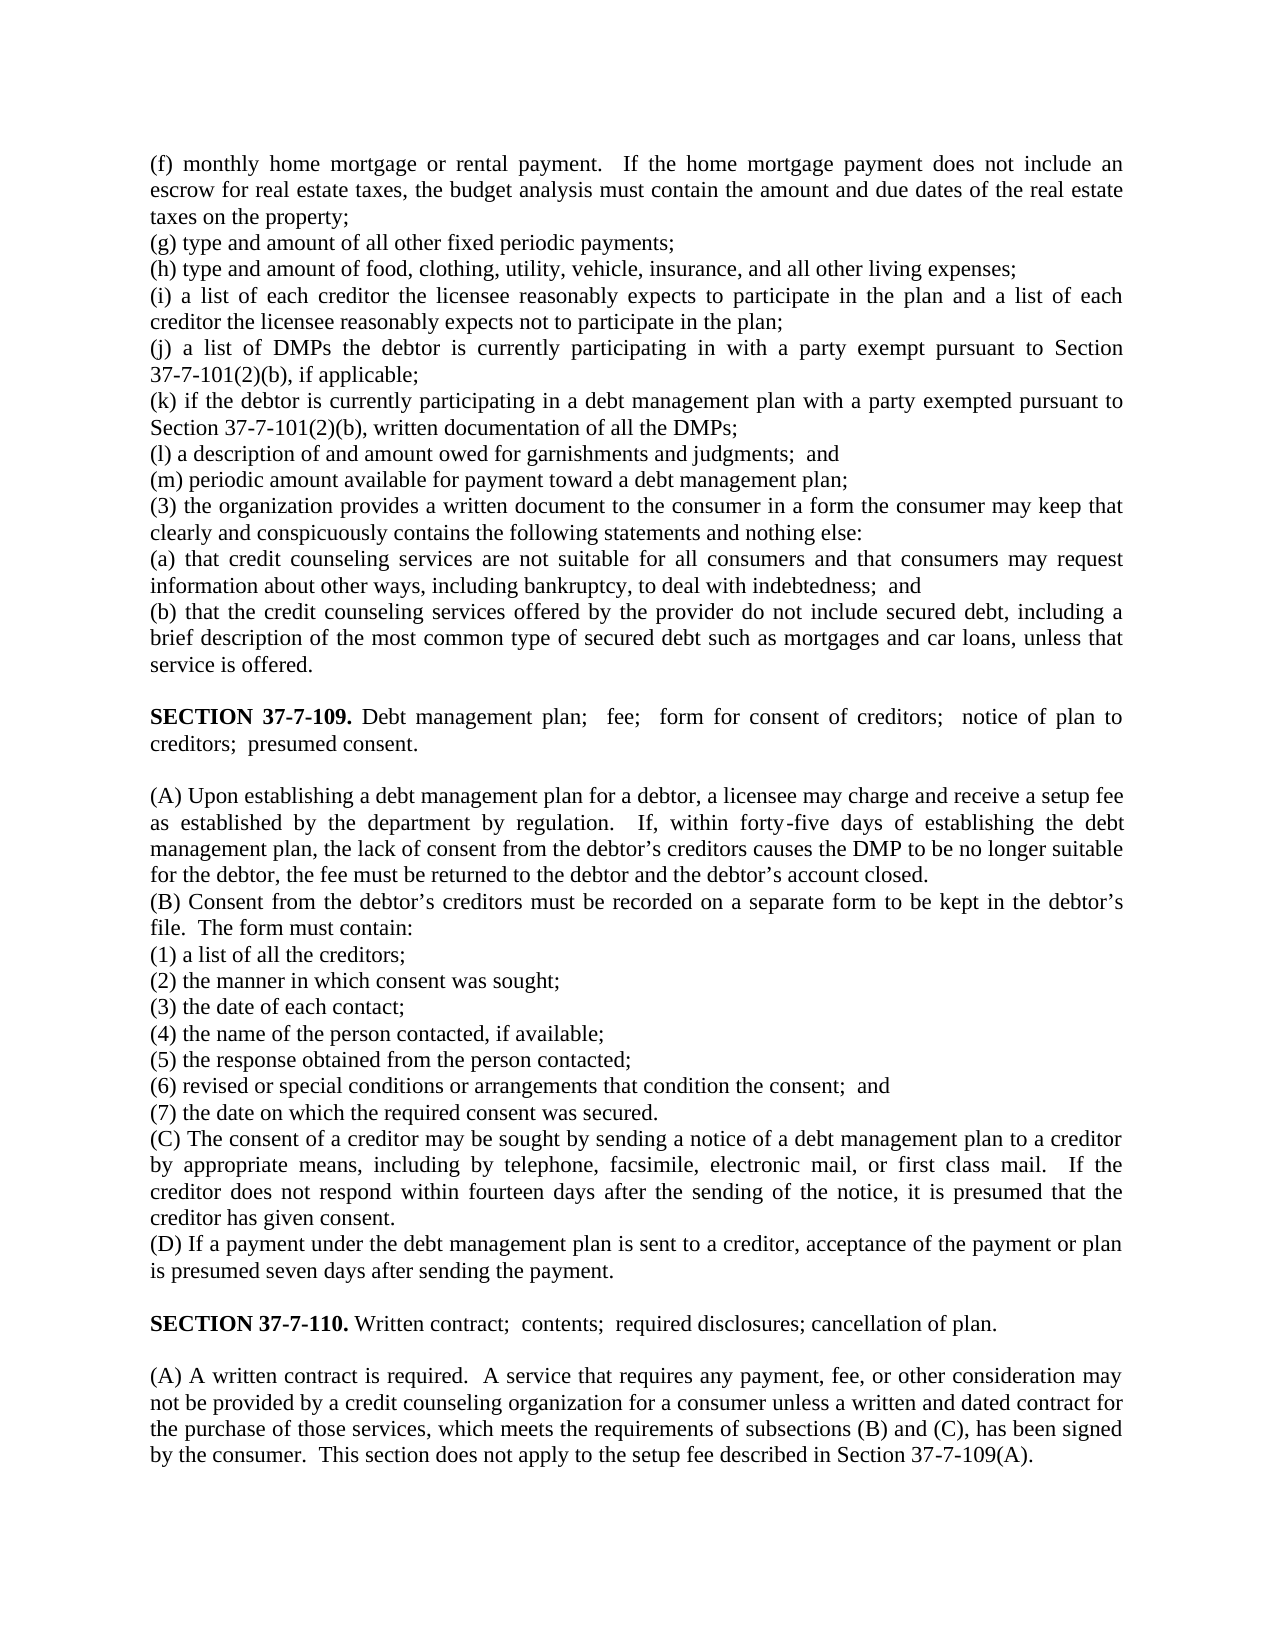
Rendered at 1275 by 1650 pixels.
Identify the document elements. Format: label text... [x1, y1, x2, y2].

text (i) a list of each creditor the licensee reasonably expects to participate in the plan and a list of each creditor the licensee reasonably expects not to participate in the plan; [150, 282, 1125, 334]
text (7) the date on which the required consent was secured. [150, 1099, 1125, 1125]
text (b) that the credit counseling services offered by the provider do not include secured debt, including a brief description of the most common type of secured debt such as mortgages and car loans, unless that service is offered. [150, 598, 1125, 677]
text (2) the manner in which consent was sought; [150, 967, 1125, 993]
text (h) type and amount of food, clothing, utility, vehicle, insurance, and all other living expenses; [150, 255, 1125, 282]
text (3) the organization provides a written document to the consumer in a form the consumer may keep that clearly and conspicuously contains the following statements and nothing else: [150, 493, 1125, 545]
text (4) the name of the person contacted, if available; [150, 1020, 1125, 1046]
text (f) monthly home mortgage or rental payment. If the home mortgage payment does not include an escrow for real estate taxes, the budget analysis must contain the amount and due dates of the real estate taxes on the property; [150, 150, 1125, 229]
text SECTION 37-7-109. Debt management plan; fee; form for consent of creditors; notice of plan to creditors; presumed consent. [150, 703, 1125, 756]
text (5) the response obtained from the person contacted; [150, 1046, 1125, 1072]
text (g) type and amount of all other fixed periodic payments; [150, 229, 1125, 255]
text (m) periodic amount available for payment toward a debt management plan; [150, 466, 1125, 493]
text (A) A written contract is required. A service that requires any payment, fee, or other consideration may not be provided by a credit counseling organization for a consumer unless a written and dated contract for the purchase of those services, which meets the requirements of subsections (B) and (C), has been signed by the consumer. This section does not apply to the setup fee described in Section 37-7-109(A). [150, 1362, 1125, 1468]
text (B) Consent from the debtor’s creditors must be recorded on a separate form to be kept in the debtor’s file. The form must contain: [150, 888, 1125, 941]
text (j) a list of DMPs the debtor is currently participating in with a party exempt pursuant to Section 37-7-101(2)(b), if applicable; [150, 334, 1125, 387]
text (6) revised or special conditions or arrangements that condition the consent; and [150, 1072, 1125, 1099]
text (1) a list of all the creditors; [150, 941, 1125, 967]
text (a) that credit counseling services are not suitable for all consumers and that consumers may request information about other ways, including bankruptcy, to deal with indebtedness; and [150, 545, 1125, 598]
text (l) a description of and amount owed for garnishments and judgments; and [150, 440, 1125, 466]
text SECTION 37-7-110. Written contract; contents; required disclosures; cancellation of plan. [150, 1309, 1125, 1336]
text (k) if the debtor is currently participating in a debt management plan with a party exempted pursuant to Section 37-7-101(2)(b), written documentation of all the DMPs; [150, 387, 1125, 440]
text (D) If a payment under the debt management plan is sent to a creditor, acceptance of the payment or plan is presumed seven days after sending the payment. [150, 1231, 1125, 1283]
text (A) Upon establishing a debt management plan for a debtor, a licensee may charge and receive a setup fee as established by the department by regulation. If, within forty-five days of establishing the debt management plan, the lack of consent from the debtor’s creditors causes the DMP to be no longer suitable for the debtor, the fee must be returned to the debtor and the debtor’s account closed. [150, 782, 1125, 888]
text (3) the date of each contact; [150, 993, 1125, 1020]
text (C) The consent of a creditor may be sought by sending a notice of a debt management plan to a creditor by appropriate means, including by telephone, facsimile, electronic mail, or first class mail. If the creditor does not respond within fourteen days after the sending of the notice, it is presumed that the creditor has given consent. [150, 1125, 1125, 1231]
